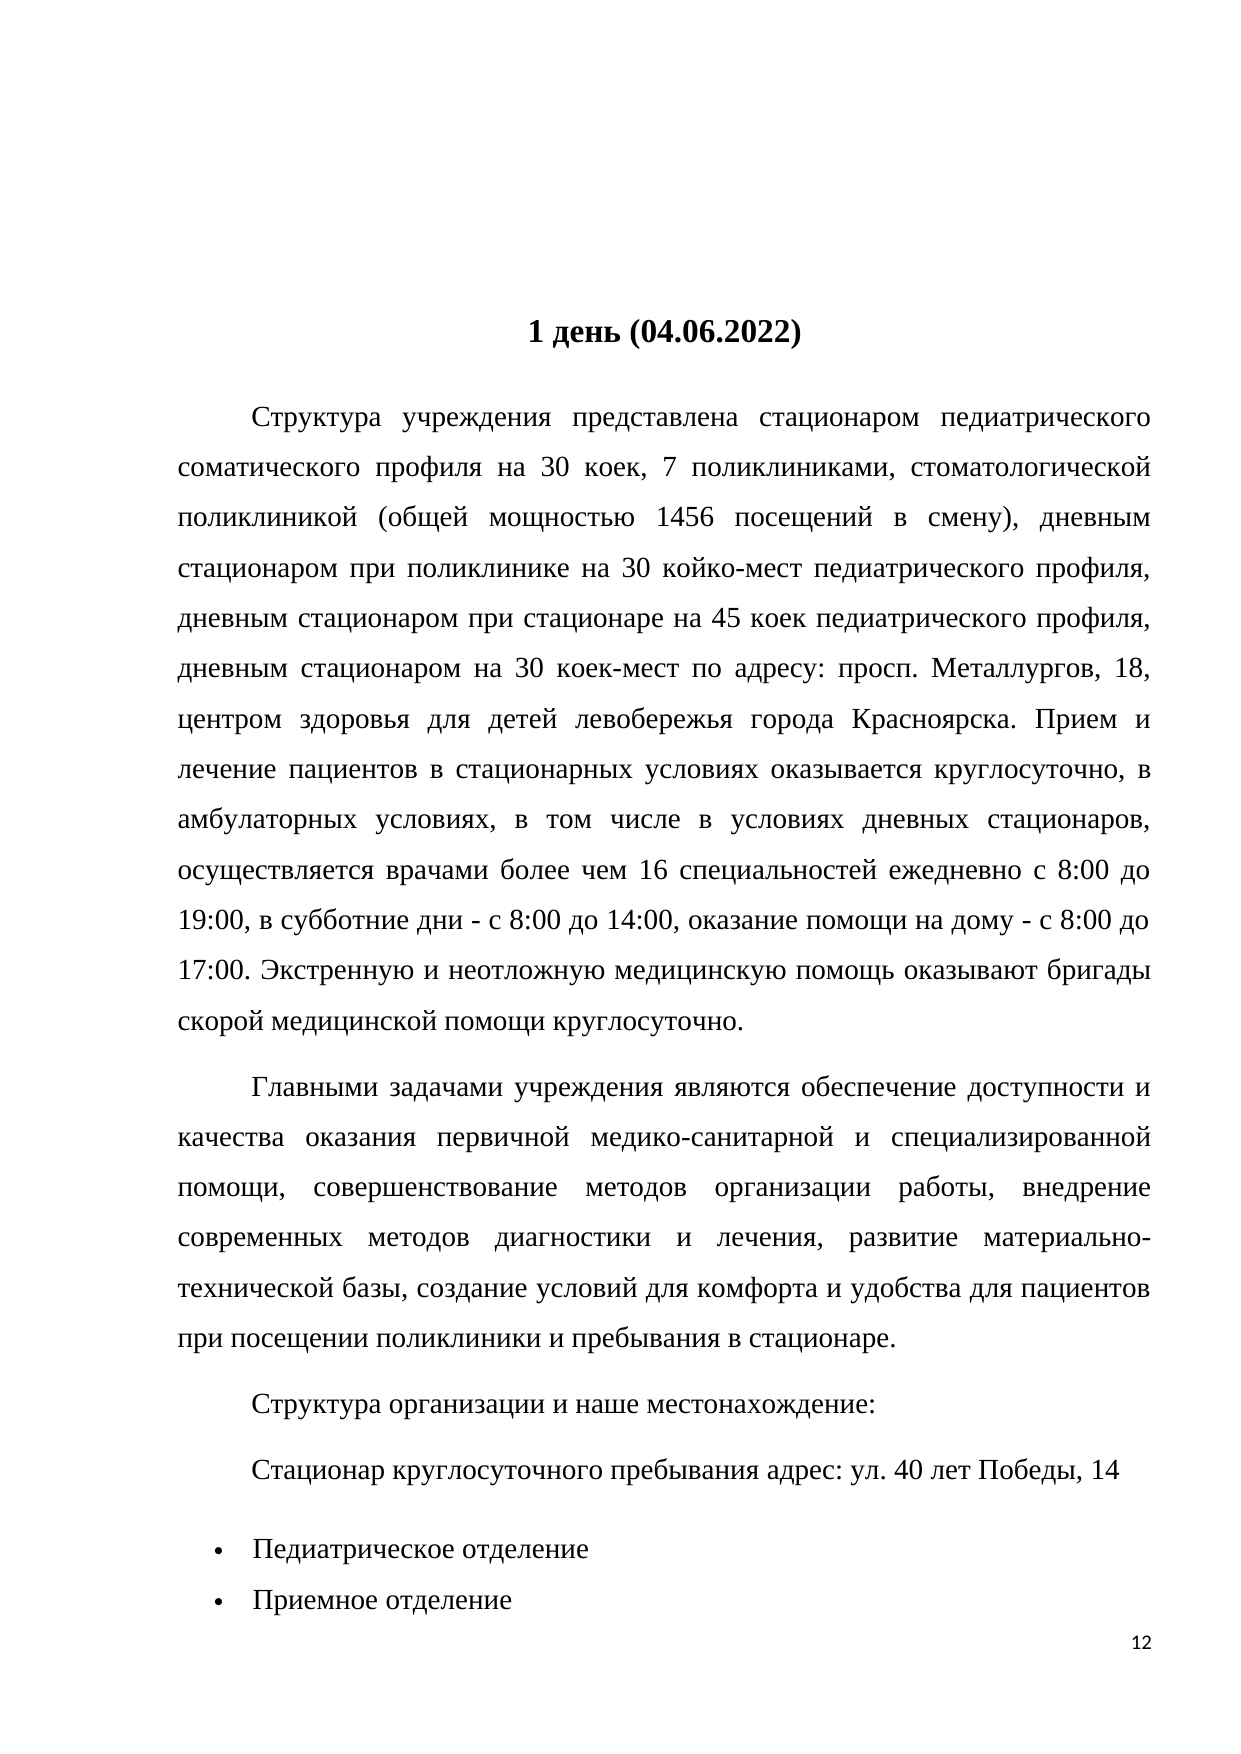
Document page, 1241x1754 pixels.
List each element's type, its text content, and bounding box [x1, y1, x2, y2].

text Стационар круглосуточного пребывания адрес: ул. 40 лет Победы, 14 [177, 1452, 1152, 1486]
text 1 день (04.06.2022) [177, 311, 1152, 349]
list Педиатрическое отделение [215, 1532, 1152, 1565]
list Приемное отделение [215, 1582, 1152, 1615]
subtitle Структура организации и наше местонахождение: [177, 1386, 1152, 1420]
text Структура учреждения представлена стационаром педиатрического соматического профиля на 30 коек, 7 поликлиниками, стоматологической поликлиникой (общей мощностью 1456 посещений в смену), дневным стационаром при поликлинике на 30 койко-мест педиатрического профиля, дневным стационаром при стационаре на 45 коек педиатрического профиля, дневным стационаром на 30 коек-мест по адресу: просп. Металлургов, 18, центром здоровья для детей левобережья города Красноярска. Прием и лечение пациентов в стационарных условиях оказывается круглосуточно, в амбулаторных условиях, в том числе в условиях дневных стационаров, осуществляется врачами более чем 16 специальностей ежедневно с 8:00 до 19:00, в субботние дни - с 8:00 до 14:00, оказание помощи на дому - с 8:00 до 17:00. Экстренную и неотложную медицинскую помощь оказывают бригады скорой медицинской помощи круглосуточно. [177, 399, 1152, 1036]
text Главными задачами учреждения являются обеспечение доступности и качества оказания первичной медико-санитарной и специализированной помощи, совершенствование методов организации работы, внедрение современных методов диагностики и лечения, развитие материально-технической базы, создание условий для комфорта и удобства для пациентов при посещении поликлиники и пребывания в стационаре. [177, 1069, 1152, 1354]
